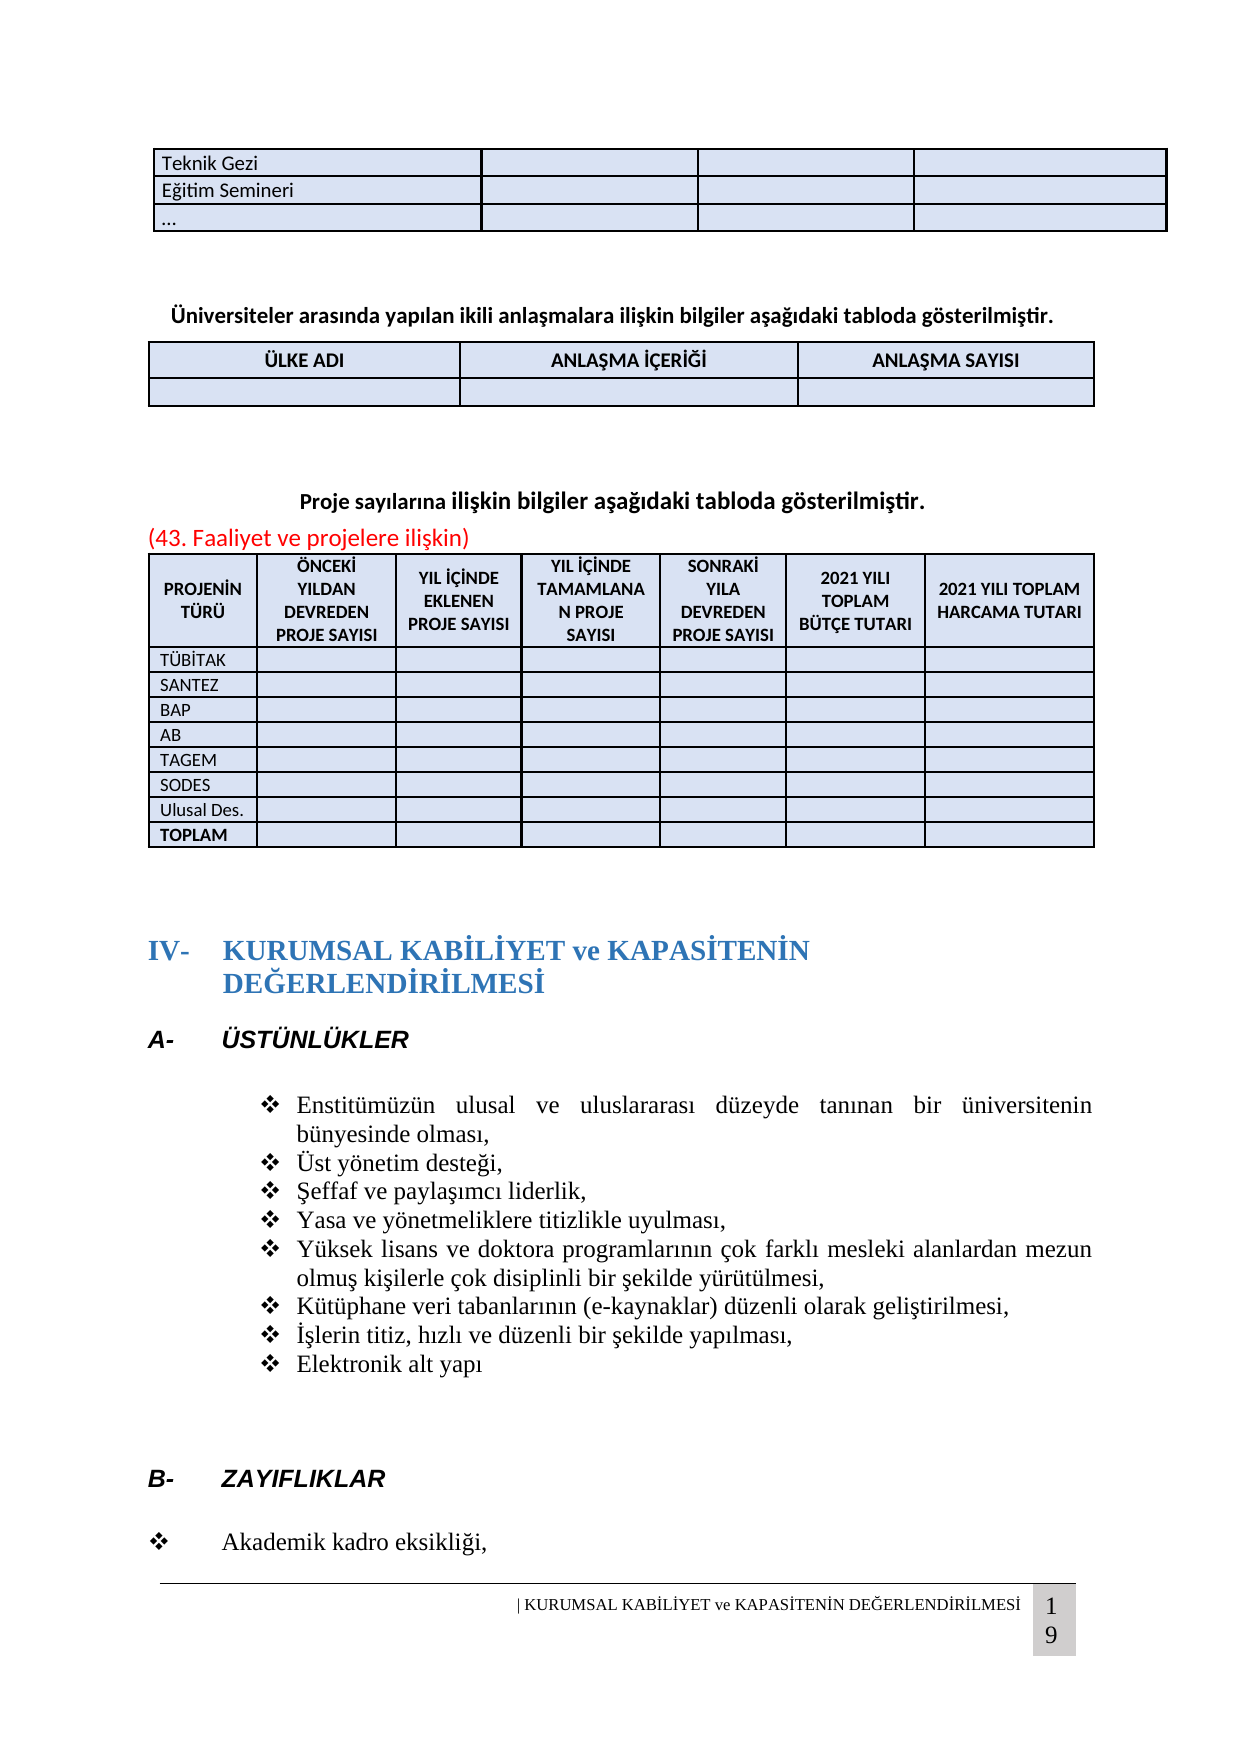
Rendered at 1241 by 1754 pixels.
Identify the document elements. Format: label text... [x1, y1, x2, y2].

subtitle KURUMSAL KABİLİYET ve KAPASİTENİN DEĞERLENDİRİLMESİ [148, 933, 1093, 1000]
subtitle ÜSTÜNLÜKLER [148, 1025, 1093, 1053]
table_header ANLAŞMA İÇERİĞİ [461, 343, 797, 377]
table_cell [483, 205, 697, 230]
table_cell [523, 698, 659, 721]
table_cell [787, 648, 924, 671]
table_cell [787, 673, 924, 696]
list Yüksek lisans ve doktora programlarının çok farklı mesleki alanlardan mezun olmuş kişilerle çok disiplinli bir şekilde yürütülmesi, [259, 1234, 1093, 1291]
table_cell [661, 673, 785, 696]
table_header 2021 YILI TOPLAM BÜTÇE TUTARI [787, 555, 924, 646]
table_header YIL İÇİNDE EKLENEN PROJE SAYISI [397, 555, 520, 646]
table_cell [258, 673, 395, 696]
table_cell Teknik Gezi [155, 150, 480, 175]
table_cell [661, 748, 785, 771]
table_cell [397, 673, 520, 696]
table_cell [523, 823, 659, 846]
table_cell [661, 723, 785, 746]
table_cell [523, 798, 659, 821]
table_cell [150, 379, 459, 405]
list Kütüphane veri tabanlarının (e-kaynaklar) düzenli olarak geliştirilmesi, [259, 1291, 1093, 1320]
list İşlerin titiz, hızlı ve düzenli bir şekilde yapılması, [259, 1320, 1093, 1349]
table_cell [523, 648, 659, 671]
table_cell [915, 177, 1165, 203]
table_cell [483, 177, 697, 203]
text (43. Faaliyet ve projelere ilişkin) [148, 522, 1093, 552]
table_cell [258, 773, 395, 796]
table_cell [699, 177, 913, 203]
table_cell [787, 748, 924, 771]
table_cell [397, 698, 520, 721]
table_cell [258, 723, 395, 746]
list Yasa ve yönetmeliklere titizlikle uyulması, [259, 1205, 1093, 1234]
table_cell [926, 823, 1093, 846]
table_cell [397, 748, 520, 771]
table_cell Ulusal Des. [150, 798, 256, 821]
table_cell [661, 773, 785, 796]
text Üniversiteler arasında yapılan ikili anlaşmalara ilişkin bilgiler aşağıdaki tabloda gösterilmiştir. [133, 301, 1093, 329]
table_cell … [155, 205, 480, 230]
table_cell [787, 698, 924, 721]
table_cell [523, 773, 659, 796]
table_header SONRAKİ YILA DEVREDEN PROJE SAYISI [661, 555, 785, 646]
table_cell [258, 648, 395, 671]
table_header ÖNCEKİ YILDAN DEVREDEN PROJE SAYISI [258, 555, 395, 646]
table_cell [523, 673, 659, 696]
subtitle ZAYIFLIKLAR [148, 1464, 1093, 1492]
table_header YIL İÇİNDE TAMAMLANAN PROJE SAYISI [523, 555, 659, 646]
table_cell TOPLAM [150, 823, 256, 846]
table_header 2021 YILI TOPLAM HARCAMA TUTARI [926, 555, 1093, 646]
table_cell [799, 379, 1093, 405]
table_cell AB [150, 723, 256, 746]
table_cell [661, 823, 785, 846]
table_cell [397, 723, 520, 746]
table_cell [397, 773, 520, 796]
table_cell BAP [150, 698, 256, 721]
table_cell [258, 823, 395, 846]
table_cell SODES [150, 773, 256, 796]
table_cell [523, 723, 659, 746]
table_cell [258, 798, 395, 821]
table_cell [926, 798, 1093, 821]
table_cell Eğitim Semineri [155, 177, 480, 203]
table_cell [926, 748, 1093, 771]
table_cell [258, 698, 395, 721]
table_cell [661, 798, 785, 821]
table_cell [787, 723, 924, 746]
table_cell [787, 773, 924, 796]
table_cell [699, 150, 913, 175]
list Şeffaf ve paylaşımcı liderlik, [259, 1176, 1093, 1205]
table_cell [397, 823, 520, 846]
list Elektronik alt yapı [259, 1349, 1093, 1378]
table_cell [461, 379, 797, 405]
table_cell [258, 748, 395, 771]
table_cell [926, 723, 1093, 746]
table_cell [926, 673, 1093, 696]
table_cell [926, 648, 1093, 671]
table_cell SANTEZ [150, 673, 256, 696]
table_cell TAGEM [150, 748, 256, 771]
subtitle Proje sayılarına ilişkin bilgiler aşağıdaki tabloda gösterilmiştir. [133, 485, 1093, 516]
table_cell [397, 798, 520, 821]
table_cell [915, 205, 1165, 230]
list Akademik kadro eksikliği, [148, 1527, 1093, 1556]
table_cell [699, 205, 913, 230]
table_cell [915, 150, 1165, 175]
table_header ÜLKE ADI [150, 343, 459, 377]
table_header PROJENİN TÜRÜ [150, 555, 256, 646]
table_cell [926, 698, 1093, 721]
list Enstitümüzün ulusal ve uluslararası düzeyde tanınan bir üniversitenin bünyesinde olması, [259, 1090, 1093, 1148]
list Üst yönetim desteği, [259, 1148, 1093, 1176]
table_cell [483, 150, 697, 175]
table_cell [661, 648, 785, 671]
table_cell [787, 798, 924, 821]
table_cell [787, 823, 924, 846]
table_cell TÜBİTAK [150, 648, 256, 671]
table_header ANLAŞMA SAYISI [799, 343, 1093, 377]
table_cell [926, 773, 1093, 796]
table_cell [523, 748, 659, 771]
table_cell [661, 698, 785, 721]
table_cell [397, 648, 520, 671]
